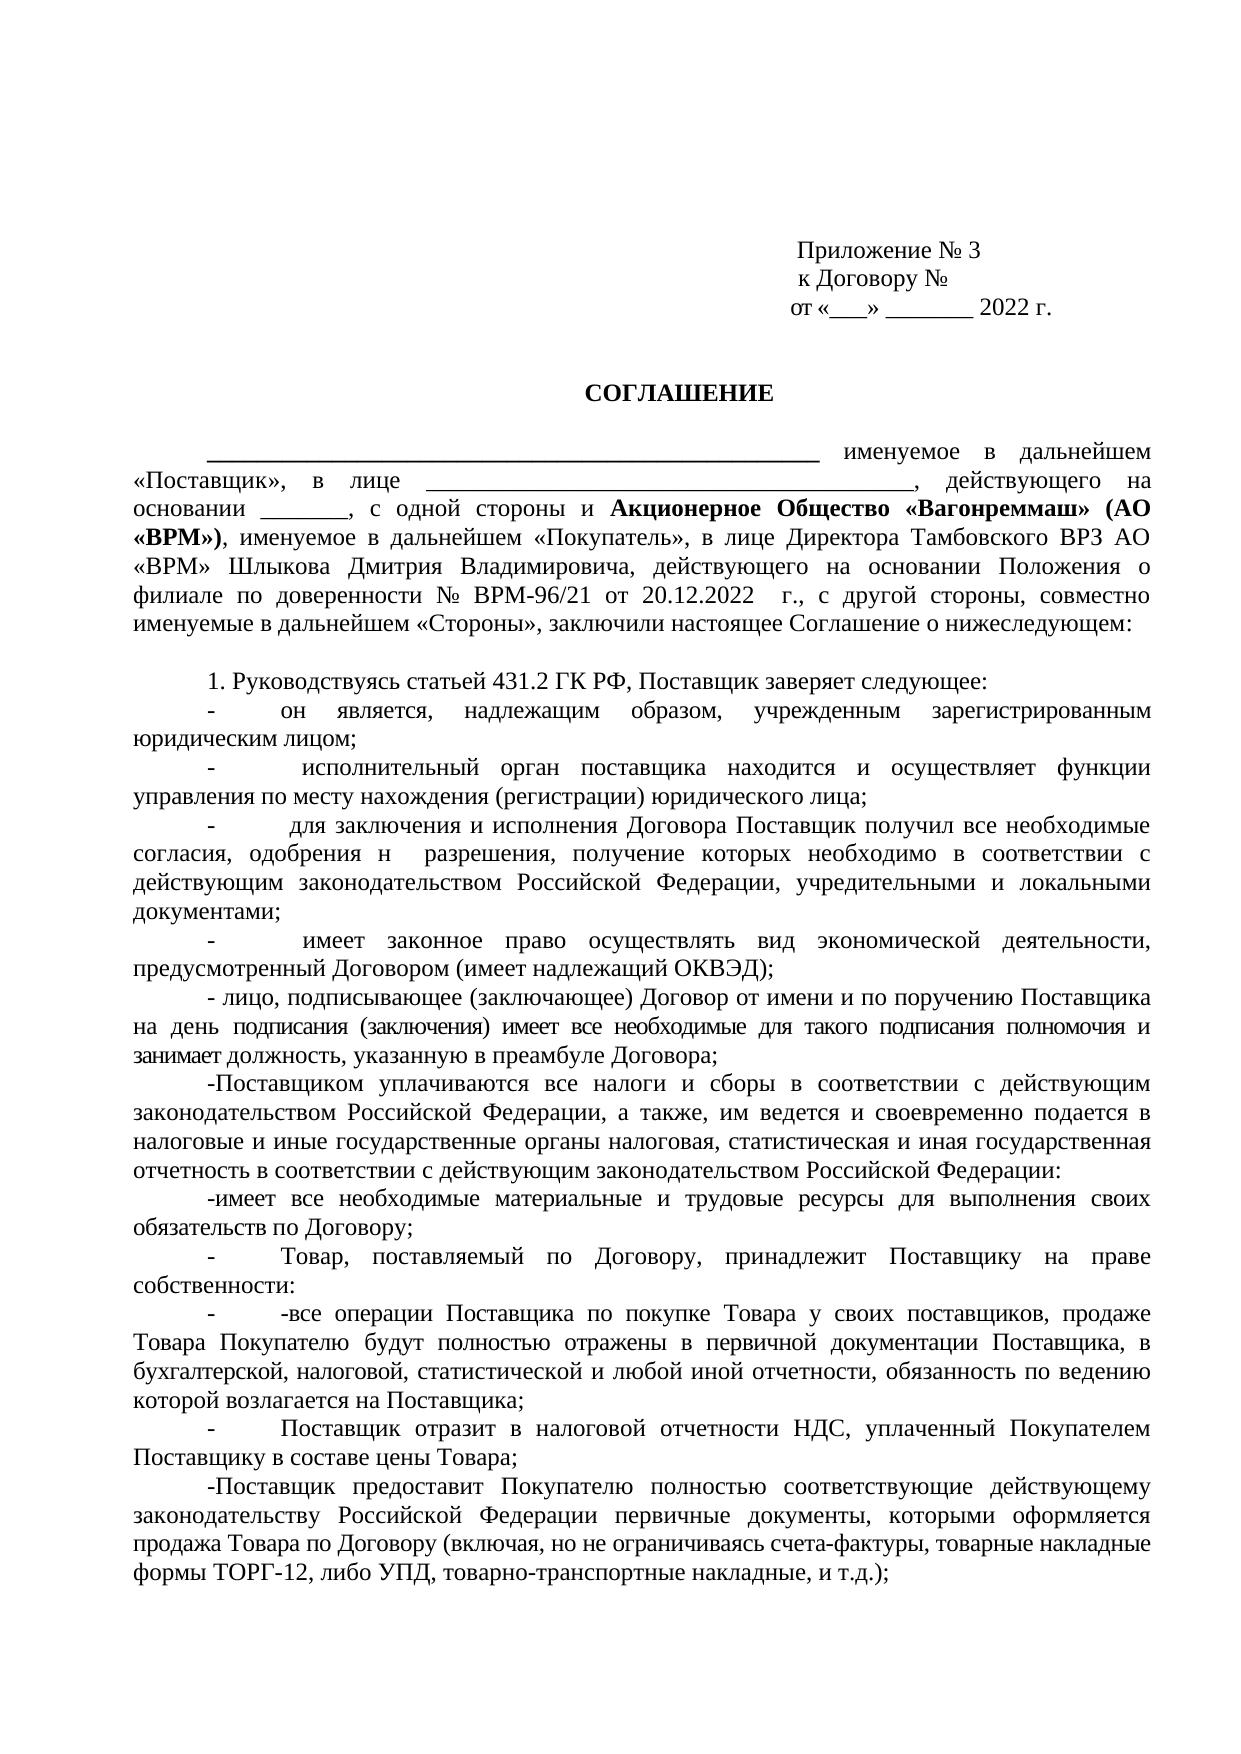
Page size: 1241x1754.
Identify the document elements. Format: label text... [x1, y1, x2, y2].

text от «___» _______ 2022 г. [723, 292, 1152, 321]
text -Поставщиком уплачиваются все налоги и сборы в соответствии с действующим законодательством Российской Федерации, а также, им ведется и своевременно подается в налоговые и иные государственные органы налоговая, статистическая и иная государственная отчетность в соответствии с действующим законодательством Российской Федерации: [133, 1068, 1152, 1183]
list -все операции Поставщика по покупке Товара у своих поставщиков, продаже Товара Покупателю будут полностью отражены в первичной документации Поставщика, в бухгалтерской, налоговой, статистической и любой иной отчетности, обязанность по ведению которой возлагается на Поставщика; [133, 1298, 1152, 1413]
text СОГЛАШЕНИЕ [133, 378, 1152, 407]
list исполнительный орган поставщика находится и осуществляет функции управления по месту нахождения (регистрации) юридического лица; [133, 752, 1152, 810]
text - лицо, подписывающее (заключающее) Договор от имени и по поручению Поставщика на день подписания (заключения) имеет все необходимые для такого подписания полномочия и занимает должность, указанную в преамбуле Договора; [133, 982, 1152, 1068]
text -Поставщик предоставит Покупателю полностью соответствующие действующему законодательству Российской Федерации первичные документы, которыми оформляется продажа Товара по Договору (включая, но не ограничиваясь счета-фактуры, товарные накладные формы ТОРГ-12, либо УПД, товарно-транспортные накладные, и т.д.); [133, 1471, 1152, 1586]
list Товар, поставляемый по Договору, принадлежит Поставщику на праве собственности: [133, 1241, 1152, 1298]
text к Договору № [723, 263, 1152, 292]
list имеет законное право осуществлять вид экономической деятельности, предусмотренный Договором (имеет надлежащий ОКВЭД); [133, 925, 1152, 982]
text -имеет все необходимые материальные и трудовые ресурсы для выполнения своих обязательств по Договору; [133, 1183, 1152, 1241]
text Приложение № 3 [658, 235, 1152, 263]
list для заключения и исполнения Договора Поставщик получил все необходимые согласия, одобрения н разрешения, получение которых необходимо в соответствии с действующим законодательством Российской Федерации, учредительными и локальными документами; [133, 810, 1152, 925]
text 1. Руководствуясь статьей 431.2 ГК РФ, Поставщик заверяет следующее: [133, 666, 1152, 695]
list Поставщик отразит в налоговой отчетности НДС, уплаченный Покупателем Поставщику в составе цены Товара; [133, 1413, 1152, 1471]
list он является, надлежащим образом, учрежденным зарегистрированным юридическим лицом; [133, 695, 1152, 752]
text _________________________________________________ именуемое в дальнейшем «Поставщик», в лице _______________________________________, действующего на основании _______, с одной стороны и Акционерное Общество «Вагонреммаш» (АО «ВРМ»), именуемое в дальнейшем «Покупатель», в лице Директора Тамбовского ВРЗ АО «ВРМ» Шлыкова Дмитрия Владимировича, действующего на основании Положения о филиале по доверенности № ВРМ-96/21 от 20.12.2022 г., с другой стороны, совместно именуемые в дальнейшем «Стороны», заключили настоящее Соглашение о нижеследующем: [133, 436, 1152, 637]
